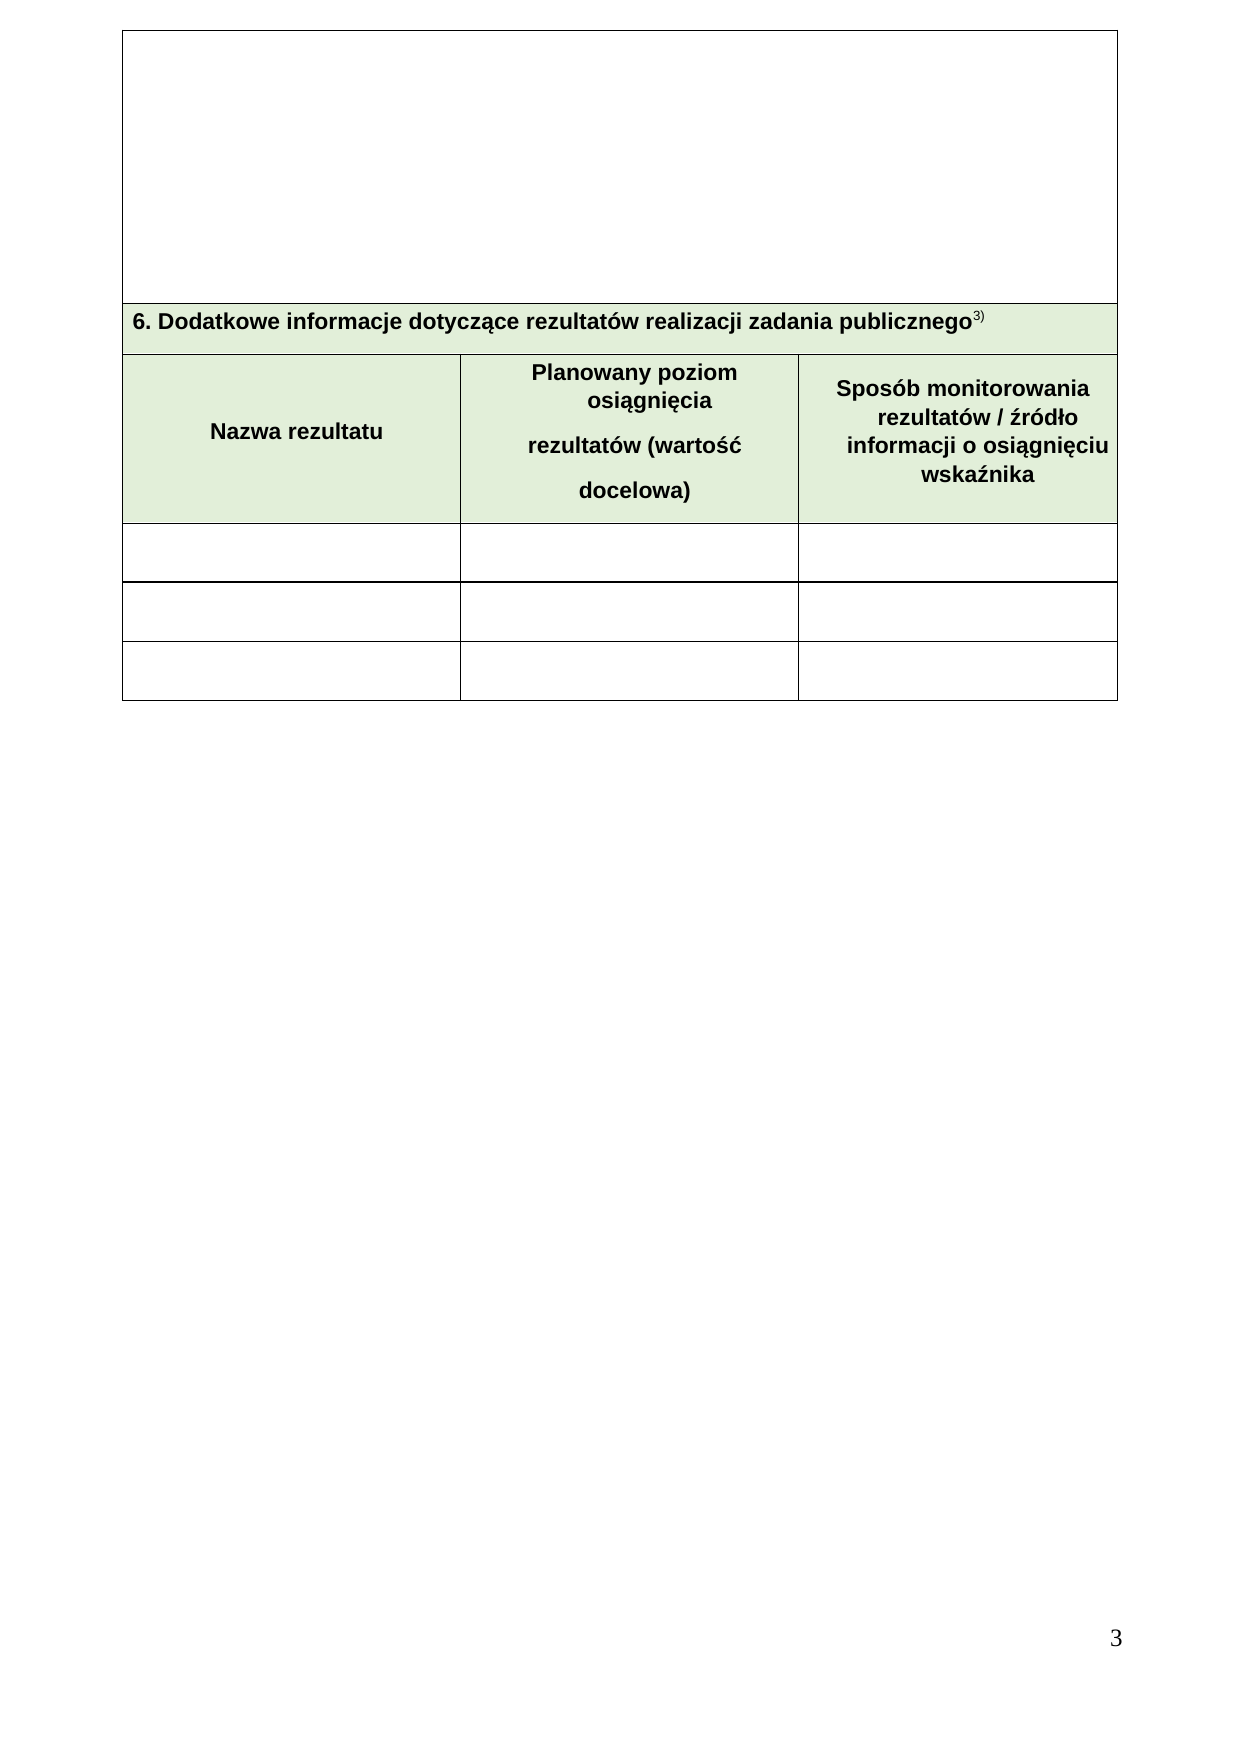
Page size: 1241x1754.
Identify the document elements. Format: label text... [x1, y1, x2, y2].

table_cell [799, 524, 1117, 581]
table_cell Planowany poziom osiągnięcia rezultatów (wartość docelowa) [461, 355, 798, 522]
table_cell [123, 583, 460, 641]
table_cell [123, 642, 460, 699]
table_cell [461, 583, 798, 641]
table_cell [461, 524, 798, 581]
table_cell [123, 524, 460, 581]
table_cell [799, 583, 1117, 641]
table_cell [461, 642, 798, 699]
table_cell Sposób monitorowania rezultatów / źródło informacji o osiągnięciu wskaźnika [799, 355, 1117, 522]
table_cell Nazwa rezultatu [123, 355, 460, 522]
table_cell [123, 31, 1117, 303]
table_cell [799, 642, 1117, 699]
table_cell 6. Dodatkowe informacje dotyczące rezultatów realizacji zadania publicznego3) [123, 304, 1117, 353]
